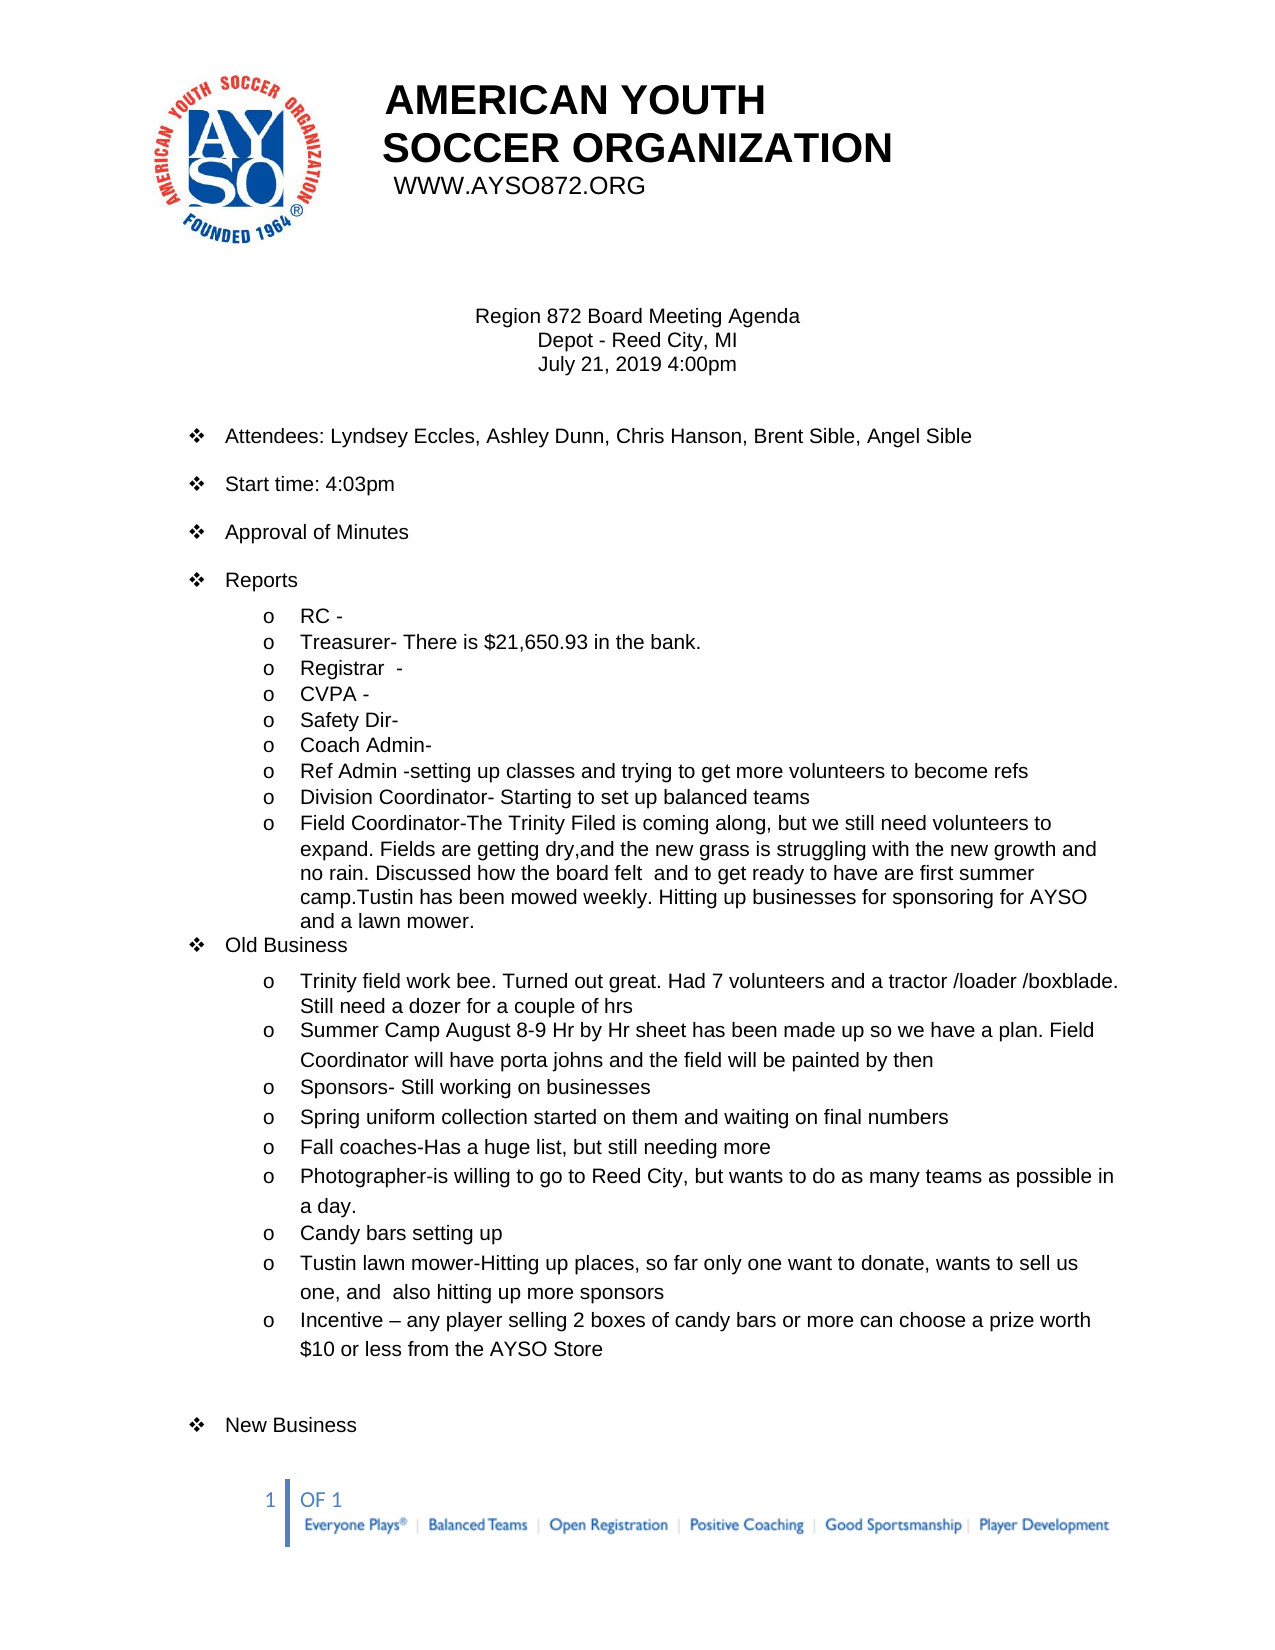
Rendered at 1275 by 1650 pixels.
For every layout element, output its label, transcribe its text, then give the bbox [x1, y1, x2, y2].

list Registrar - [262, 656, 1125, 682]
list Sponsors- Still working on businesses [262, 1075, 1125, 1101]
list Treasurer- There is $21,650.93 in the bank. [262, 630, 1125, 656]
picture [153, 75, 322, 244]
list RC - [262, 604, 1125, 630]
list New Business [187, 1412, 1125, 1437]
list Old Business [187, 932, 1125, 957]
list Tustin lawn mower-Hitting up places, so far only one want to donate, wants to sell us one, and also hitting up more sponsors [262, 1251, 1125, 1304]
list Trinity field work bee. Turned out great. Had 7 volunteers and a tractor /loader /boxblade. Still need a dozer for a couple of hrs [262, 968, 1125, 1018]
list Coach Admin- [262, 733, 1125, 759]
list Candy bars setting up [262, 1221, 1125, 1247]
list Fall coaches-Has a huge list, but still needing more [262, 1134, 1125, 1160]
list Incentive – any player selling 2 boxes of candy bars or more can choose a prize worth $10 or less from the AYSO Store [262, 1308, 1125, 1361]
list Start time: 4:03pm [187, 472, 1125, 496]
list Photographer-is willing to go to Reed City, but wants to do as many teams as possible in a day. [262, 1164, 1125, 1218]
text Region 872 Board Meeting Agenda [150, 304, 1125, 328]
list Field Coordinator-The Trinity Filed is coming along, but we still need volunteers to expand. Fields are getting dry,and the new grass is struggling with the new growth and no rain. Discussed how the board felt and to get ready to have are first summer camp.Tustin has been mowed weekly. Hitting up businesses for sponsoring for AYSO and a lawn mower. [262, 811, 1125, 932]
list Attendees: Lyndsey Eccles, Ashley Dunn, Chris Hanson, Brent Sible, Angel Sible [187, 424, 1125, 448]
list CVPA - [262, 682, 1125, 707]
list Summer Camp August 8-9 Hr by Hr sheet has been made up so we have a plan. Field Coordinator will have porta johns and the field will be painted by then [262, 1018, 1125, 1072]
list Ref Admin -setting up classes and trying to get more volunteers to become refs [262, 759, 1125, 785]
list Approval of Minutes [187, 520, 1125, 544]
list Spring uniform collection started on them and waiting on final numbers [262, 1105, 1125, 1131]
text Depot - Reed City, MI [150, 328, 1125, 352]
picture [299, 1512, 1125, 1539]
list Safety Dir- [262, 707, 1125, 733]
list Reports [187, 568, 1125, 592]
list Division Coordinator- Starting to set up balanced teams [262, 785, 1125, 811]
text July 21, 2019 4:00pm [150, 352, 1125, 376]
